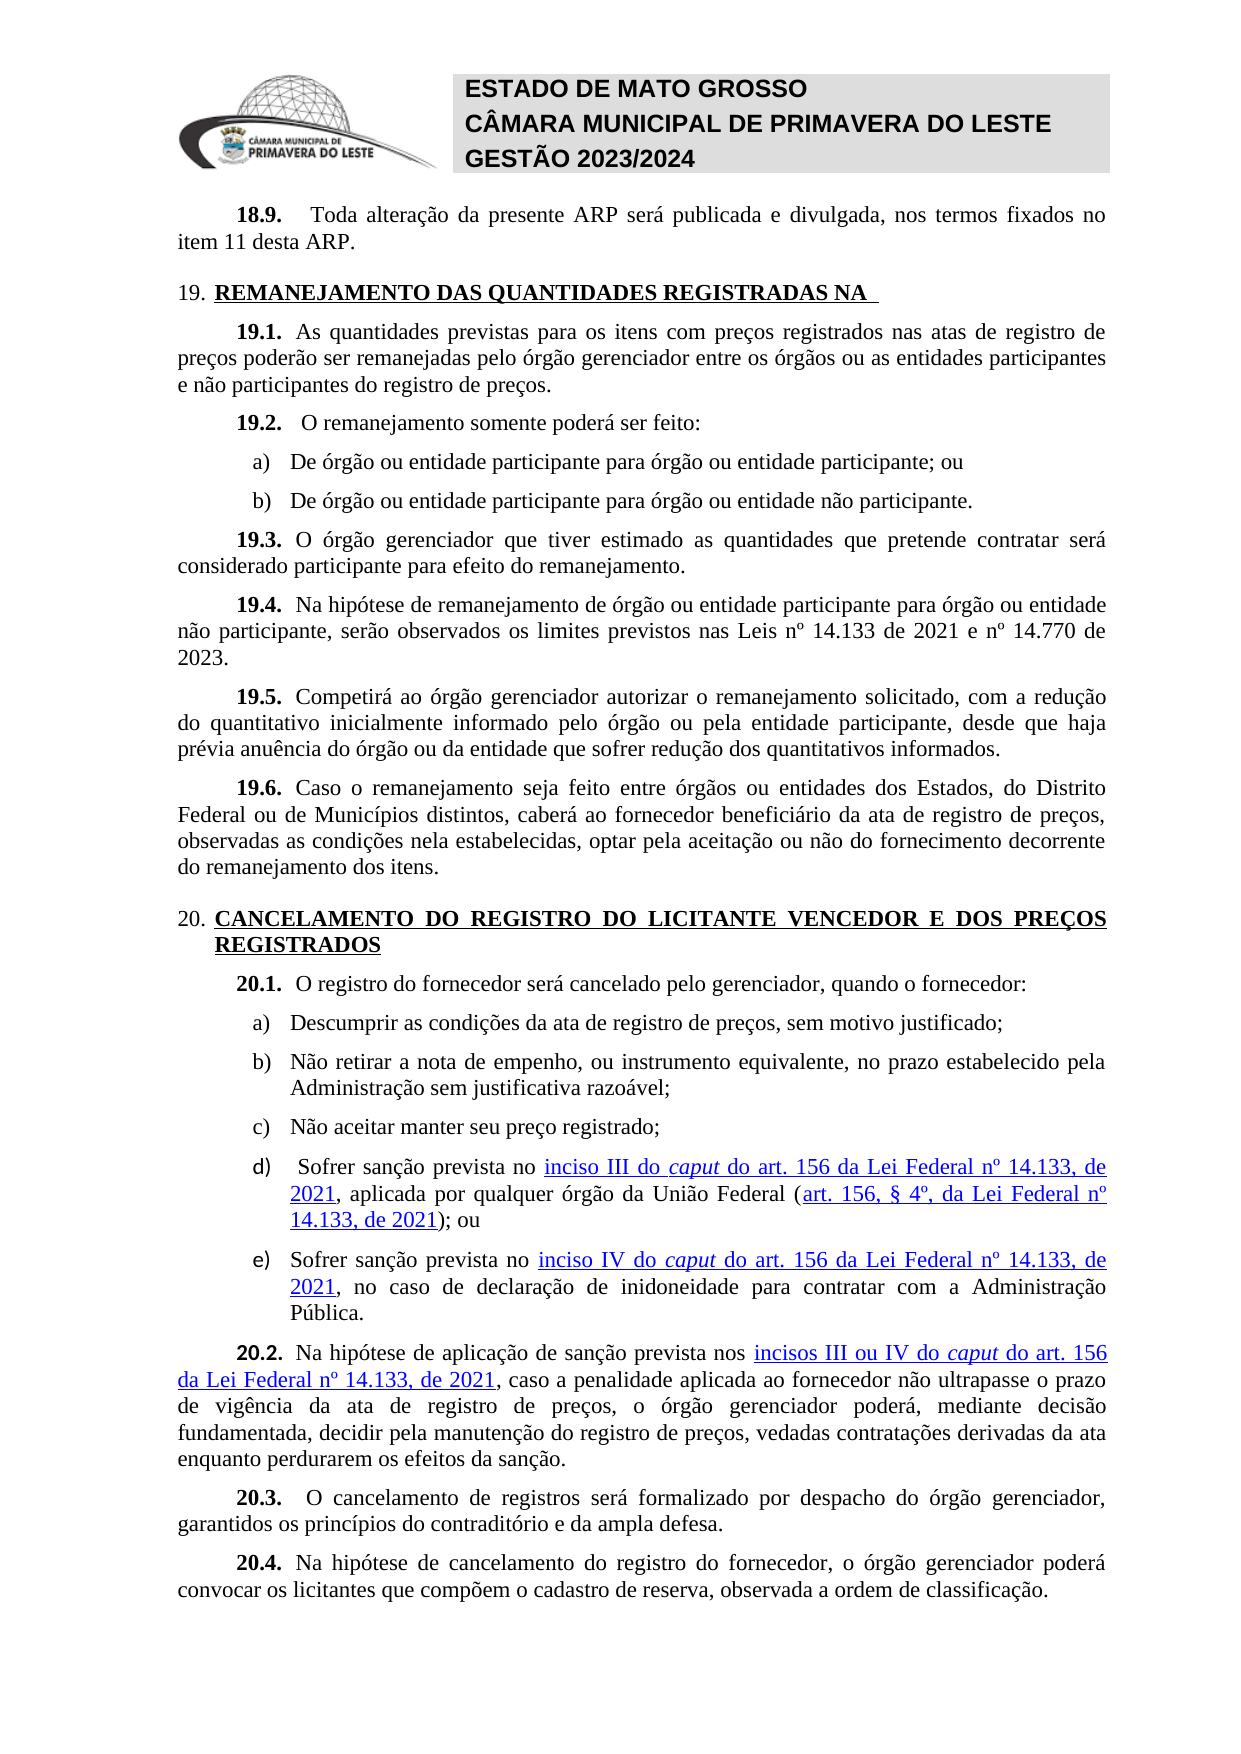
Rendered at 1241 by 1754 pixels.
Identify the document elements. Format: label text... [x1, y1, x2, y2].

list Não aceitar manter seu preço registrado; [252, 1113, 1107, 1139]
list Na hipótese de aplicação de sanção prevista nos incisos III ou IV do caput do art. 156 da Lei Federal nº 14.133, de 2021, caso a penalidade aplicada ao fornecedor não ultrapasse o prazo de vigência da ata de registro de preços, o órgão gerenciador poderá, mediante decisão fundamentada, decidir pela manutenção do registro de preços, vedadas contratações derivadas da ata enquanto perdurarem os efeitos da sanção. [177, 1338, 1107, 1472]
list REMANEJAMENTO DAS QUANTIDADES REGISTRADAS NA [177, 279, 1107, 305]
list Descumprir as condições da ata de registro de preços, sem motivo justificado; [252, 1009, 1107, 1035]
list O cancelamento de registros será formalizado por despacho do órgão gerenciador, garantidos os princípios do contraditório e da ampla defesa. [177, 1484, 1107, 1537]
list Não retirar a nota de empenho, ou instrumento equivalente, no prazo estabelecido pela Administração sem justificativa razoável; [252, 1048, 1107, 1100]
list As quantidades previstas para os itens com preços registrados nas atas de registro de preços poderão ser remanejadas pelo órgão gerenciador entre os órgãos ou as entidades participantes e não participantes do registro de preços. [177, 318, 1107, 397]
list Caso o remanejamento seja feito entre órgãos ou entidades dos Estados, do Distrito Federal ou de Municípios distintos, caberá ao fornecedor beneficiário da ata de registro de preços, observadas as condições nela estabelecidas, optar pela aceitação ou não do fornecimento decorrente do remanejamento dos itens. [177, 774, 1107, 880]
list Sofrer sanção prevista no inciso IV do caput do art. 156 da Lei Federal nº 14.133, de 2021, no caso de declaração de inidoneidade para contratar com a Administração Pública. [252, 1245, 1107, 1326]
picture [177, 73, 442, 172]
list Sofrer sanção prevista no inciso III do caput do art. 156 da Lei Federal nº 14.133, de 2021, aplicada por qualquer órgão da União Federal (art. 156, § 4º, da Lei Federal nº 14.133, de 2021); ou [252, 1152, 1107, 1232]
list Na hipótese de cancelamento do registro do fornecedor, o órgão gerenciador poderá convocar os licitantes que compõem o cadastro de reserva, observada a ordem de classificação. [177, 1549, 1107, 1602]
list Toda alteração da presente ARP será publicada e divulgada, nos termos fixados no item 11 desta ARP. [177, 201, 1107, 254]
list CANCELAMENTO DO REGISTRO DO LICITANTE VENCEDOR E DOS PREÇOS REGISTRADOS [177, 905, 1107, 957]
list O registro do fornecedor será cancelado pelo gerenciador, quando o fornecedor: [177, 970, 1107, 996]
list O órgão gerenciador que tiver estimado as quantidades que pretende contratar será considerado participante para efeito do remanejamento. [177, 526, 1107, 579]
list De órgão ou entidade participante para órgão ou entidade não participante. [252, 487, 1107, 513]
list O remanejamento somente poderá ser feito: [177, 409, 1107, 436]
list Na hipótese de remanejamento de órgão ou entidade participante para órgão ou entidade não participante, serão observados os limites previstos nas Leis nº 14.133 de 2021 e nº 14.770 de 2023. [177, 591, 1107, 670]
list Competirá ao órgão gerenciador autorizar o remanejamento solicitado, com a redução do quantitativo inicialmente informado pelo órgão ou pela entidade participante, desde que haja prévia anuência do órgão ou da entidade que sofrer redução dos quantitativos informados. [177, 683, 1107, 762]
list De órgão ou entidade participante para órgão ou entidade participante; ou [252, 448, 1107, 475]
